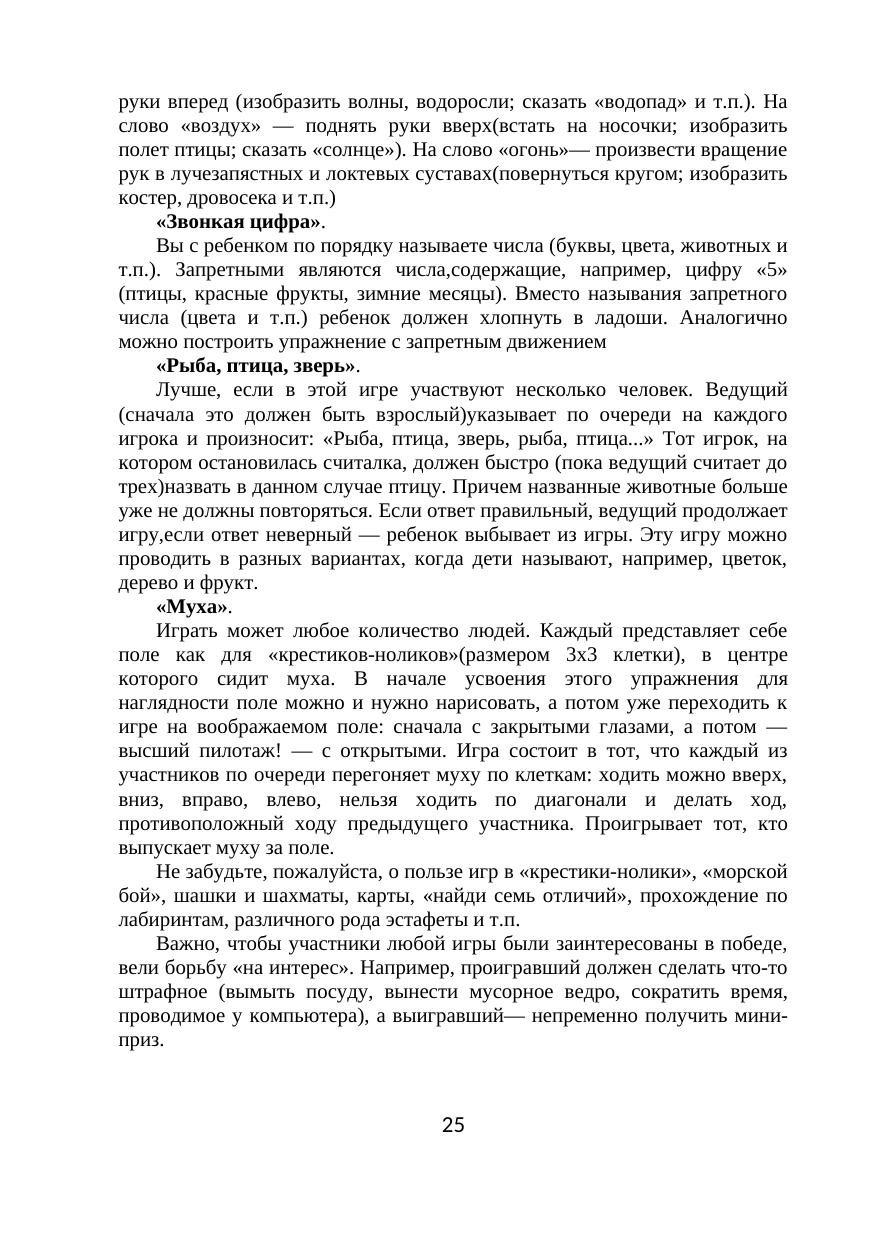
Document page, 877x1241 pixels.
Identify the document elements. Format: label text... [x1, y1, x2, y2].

text Лучше, если в этой игре участвуют несколько человек. Ведущий (сначала это должен быть взрослый)указывает по очереди на каждого игрока и произносит: «Рыба, птица, зверь, рыба, птица...» Тот игрок, на котором остановилась считалка, должен быстро (пока ведущий считает до трех)назвать в данном случае птицу. Причем названные животные больше уже не должны повторяться. Если ответ правильный, ведущий продолжает игру,если ответ неверный — ребенок выбывает из игры. Эту игру можно проводить в разных вариантах, когда дети называют, например, цветок, дерево и фрукт. [118, 377, 788, 594]
text «Рыба, птица, зверь». [118, 353, 788, 377]
text «Муха». [118, 594, 788, 618]
text Вы с ребенком по порядку называете числа (буквы, цвета, животных и т.п.). Запретными являются числа,содержащие, например, цифру «5» (птицы, красные фрукты, зимние месяцы). Вместо называния запретного числа (цвета и т.п.) ребенок должен хлопнуть в ладоши. Аналогично можно построить упражнение с запретным движением [118, 233, 788, 353]
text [118, 89, 788, 209]
text Важно, чтобы участники любой игры были заинтересованы в победе, вели борьбу «на интерес». Например, проигравший должен сделать что-то штрафное (вымыть посуду, вынести мусорное ведро, сократить время, проводимое у компьютера), а выигравший— непременно получить мини-приз. [118, 931, 788, 1051]
text «Звонкая цифра». [118, 209, 788, 233]
text Не забудьте, пожалуйста, о пользе игр в «крестики-нолики», «морской бой», шашки и шахматы, карты, «найди семь отличий», прохождение по лабиринтам, различного рода эстафеты и т.п. [118, 859, 788, 931]
text Играть может любое количество людей. Каждый представляет себе поле как для «крестиков-ноликов»(размером 3х3 клетки), в центре которого сидит муха. В начале усвоения этого упражнения для наглядности поле можно и нужно нарисовать, а потом уже переходить к игре на воображаемом поле: сначала с закрытыми глазами, а потом — высший пилотаж! — с открытыми. Игра состоит в тот, что каждый из участников по очереди перегоняет муху по клеткам: ходить можно вверх, вниз, вправо, влево, нельзя ходить по диагонали и делать ход, противоположный ходу предыдущего участника. Проигрывает тот, кто выпускает муху за поле. [118, 618, 788, 859]
